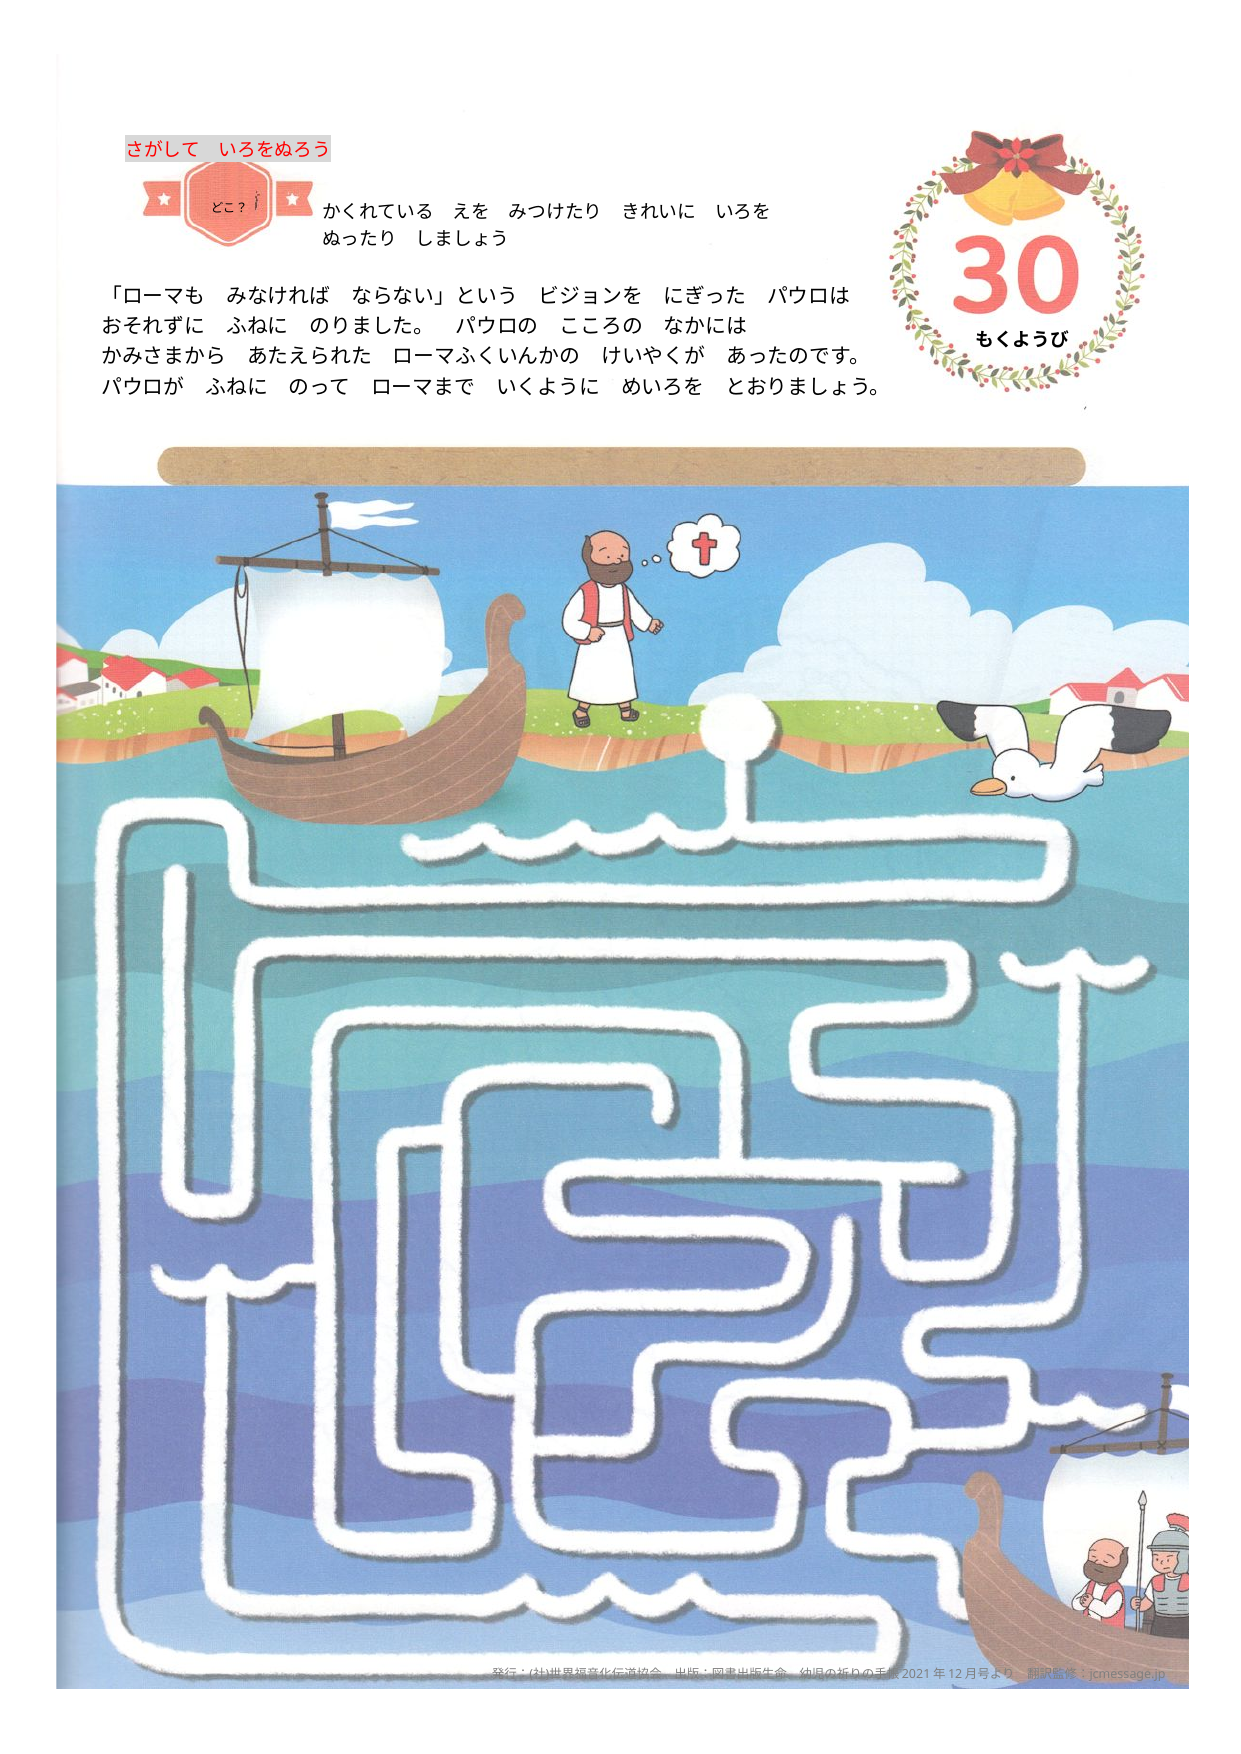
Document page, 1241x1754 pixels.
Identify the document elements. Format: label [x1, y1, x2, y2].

picture [56, 54, 1189, 1689]
